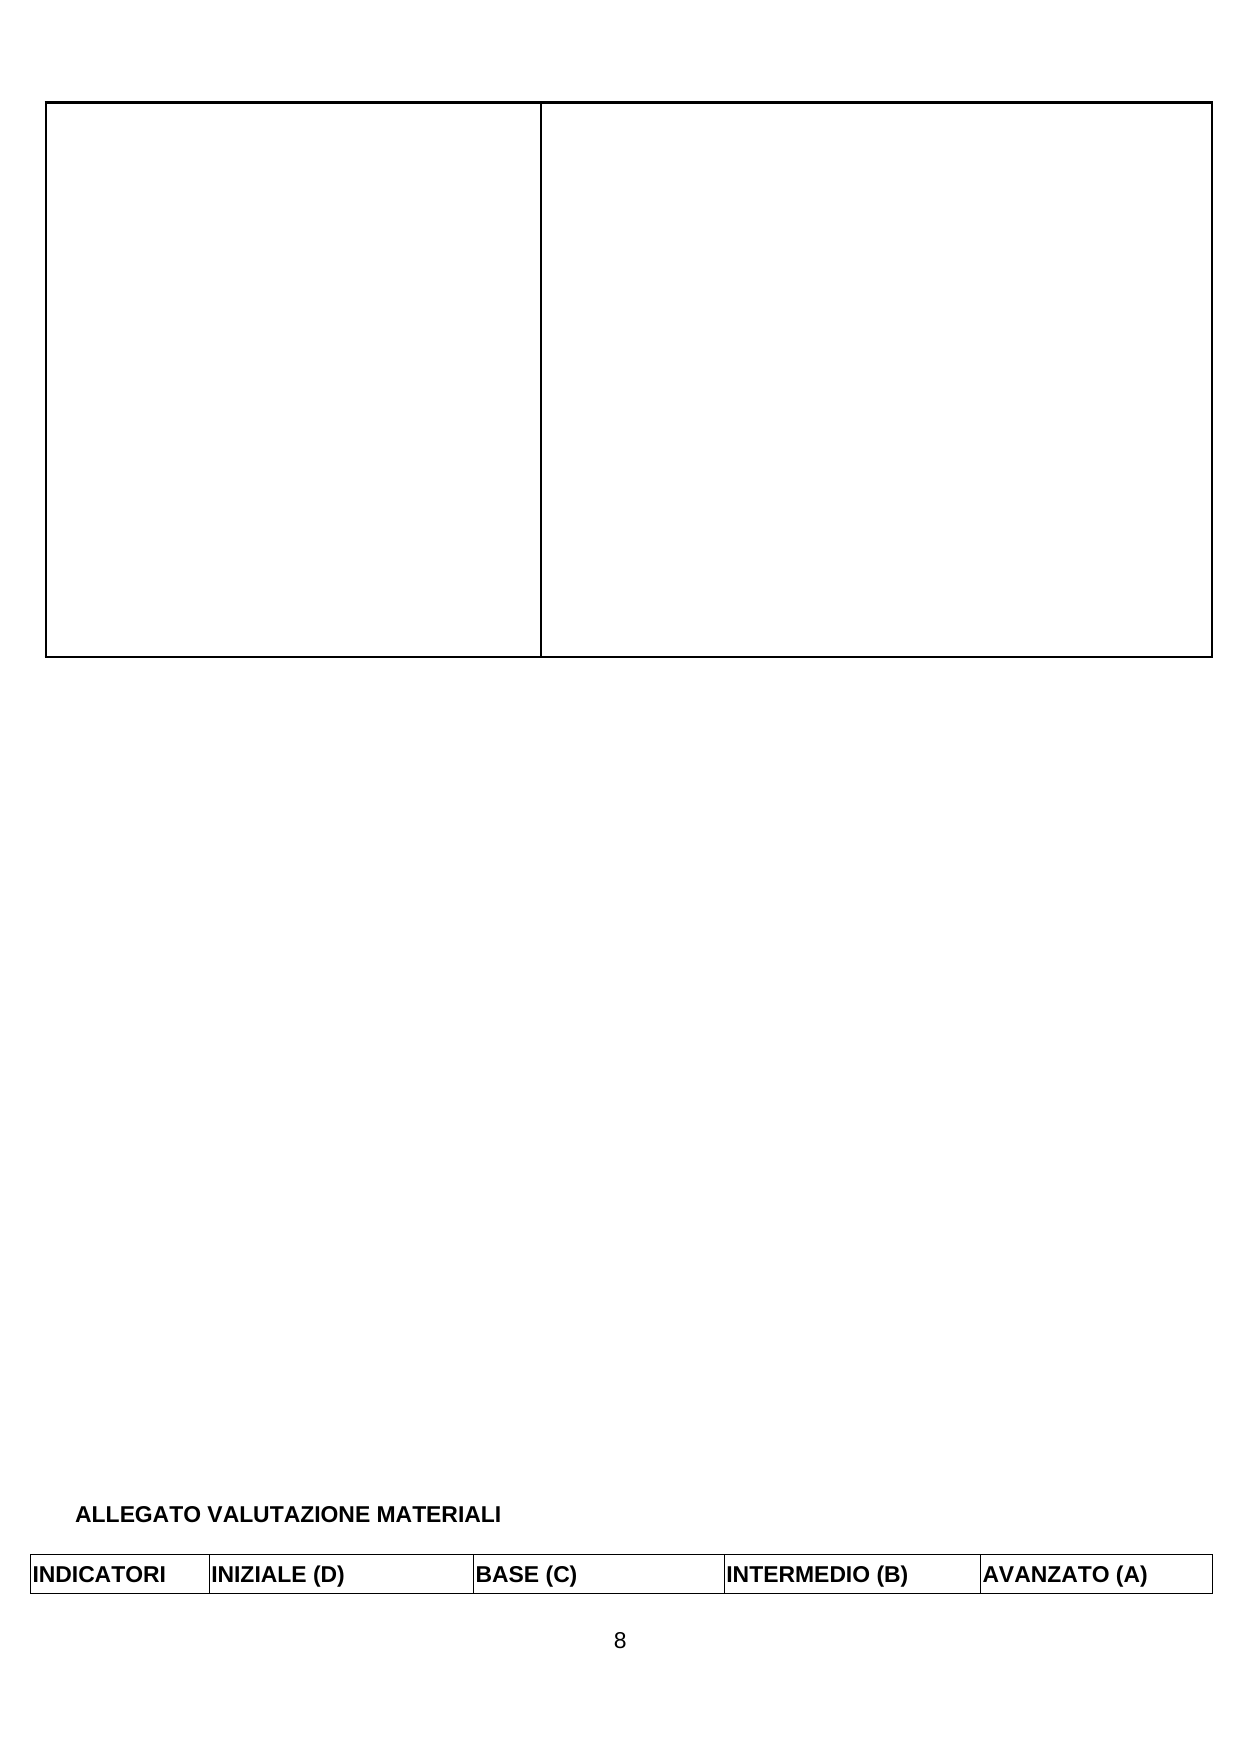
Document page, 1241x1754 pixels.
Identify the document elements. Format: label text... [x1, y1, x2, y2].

table_header AVANZATO (A) [981, 1555, 1212, 1593]
table_header INIZIALE (D) [210, 1555, 473, 1593]
table_header INDICATORI [31, 1555, 209, 1593]
table_header BASE (C) [474, 1555, 724, 1593]
table_cell [542, 104, 1211, 656]
table_header INTERMEDIO (B) [725, 1555, 980, 1593]
text ALLEGATO VALUTAZIONE MATERIALI [75, 1501, 1165, 1528]
table_cell [47, 104, 540, 656]
